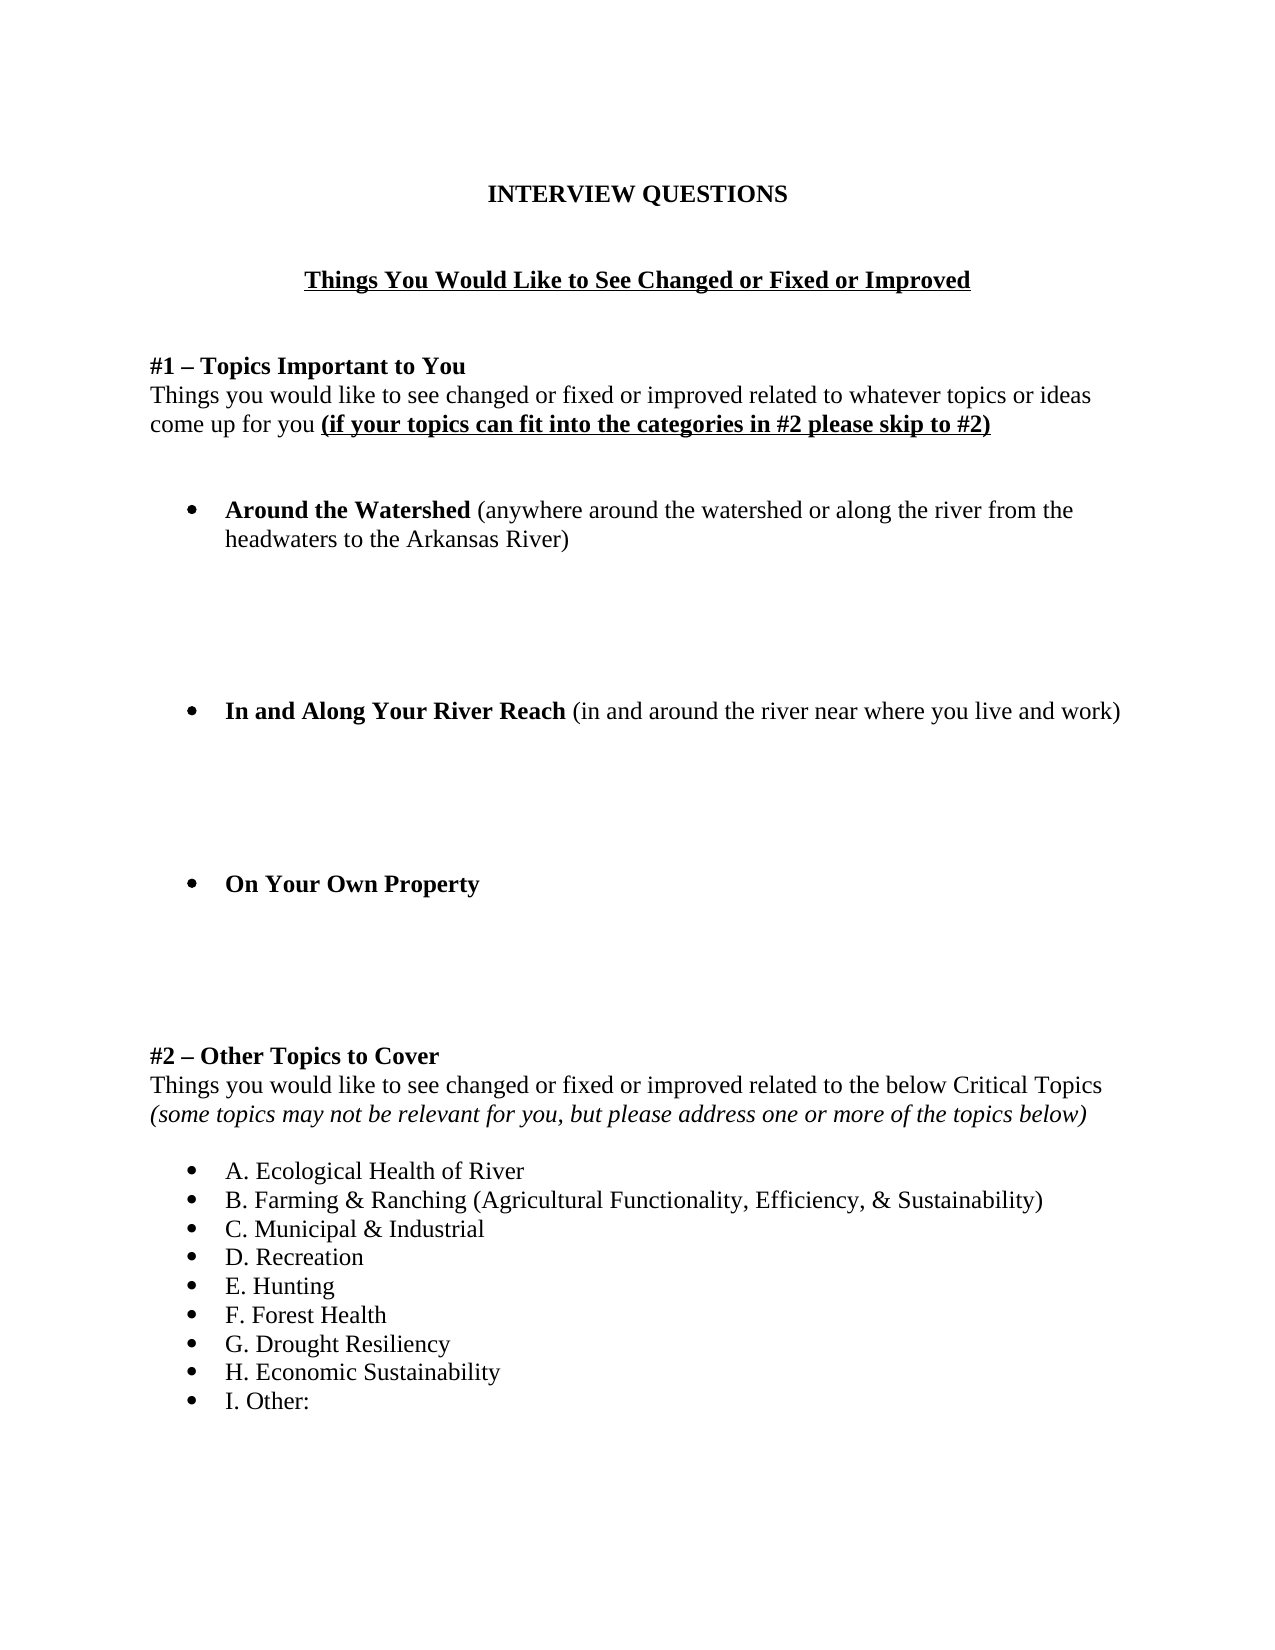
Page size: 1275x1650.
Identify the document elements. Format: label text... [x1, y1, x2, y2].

list In and Along Your River Reach (in and around the river near where you live and work) [187, 696, 1125, 725]
list F. Forest Health [187, 1300, 1125, 1329]
list Around the Watershed (anywhere around the watershed or along the river from the headwaters to the Arkansas River) [187, 495, 1125, 552]
list H. Economic Sustainability [187, 1357, 1125, 1386]
list A. Ecological Health of River [187, 1156, 1125, 1185]
list E. Hunting [187, 1271, 1125, 1300]
text #2 – Other Topics to Cover [150, 1041, 1125, 1070]
list C. Municipal & Industrial [187, 1214, 1125, 1242]
list B. Farming & Ranching (Agricultural Functionality, Efficiency, & Sustainability) [187, 1185, 1125, 1214]
list On Your Own Property [187, 869, 1125, 897]
text Things you would like to see changed or fixed or improved related to whatever topics or ideas come up for you (if your topics can fit into the categories in #2 please skip to #2) [150, 380, 1125, 437]
text (some topics may not be relevant for you, but please address one or more of the topics below) [150, 1099, 1125, 1127]
text INTERVIEW QUESTIONS [150, 179, 1125, 207]
text Things you would like to see changed or fixed or improved related to the below Critical Topics [150, 1070, 1125, 1099]
text #1 – Topics Important to You [150, 351, 1125, 380]
text Things You Would Like to See Changed or Fixed or Improved [150, 265, 1125, 294]
list D. Recreation [187, 1242, 1125, 1271]
list I. Other: [187, 1386, 1125, 1415]
list G. Drought Resiliency [187, 1329, 1125, 1357]
